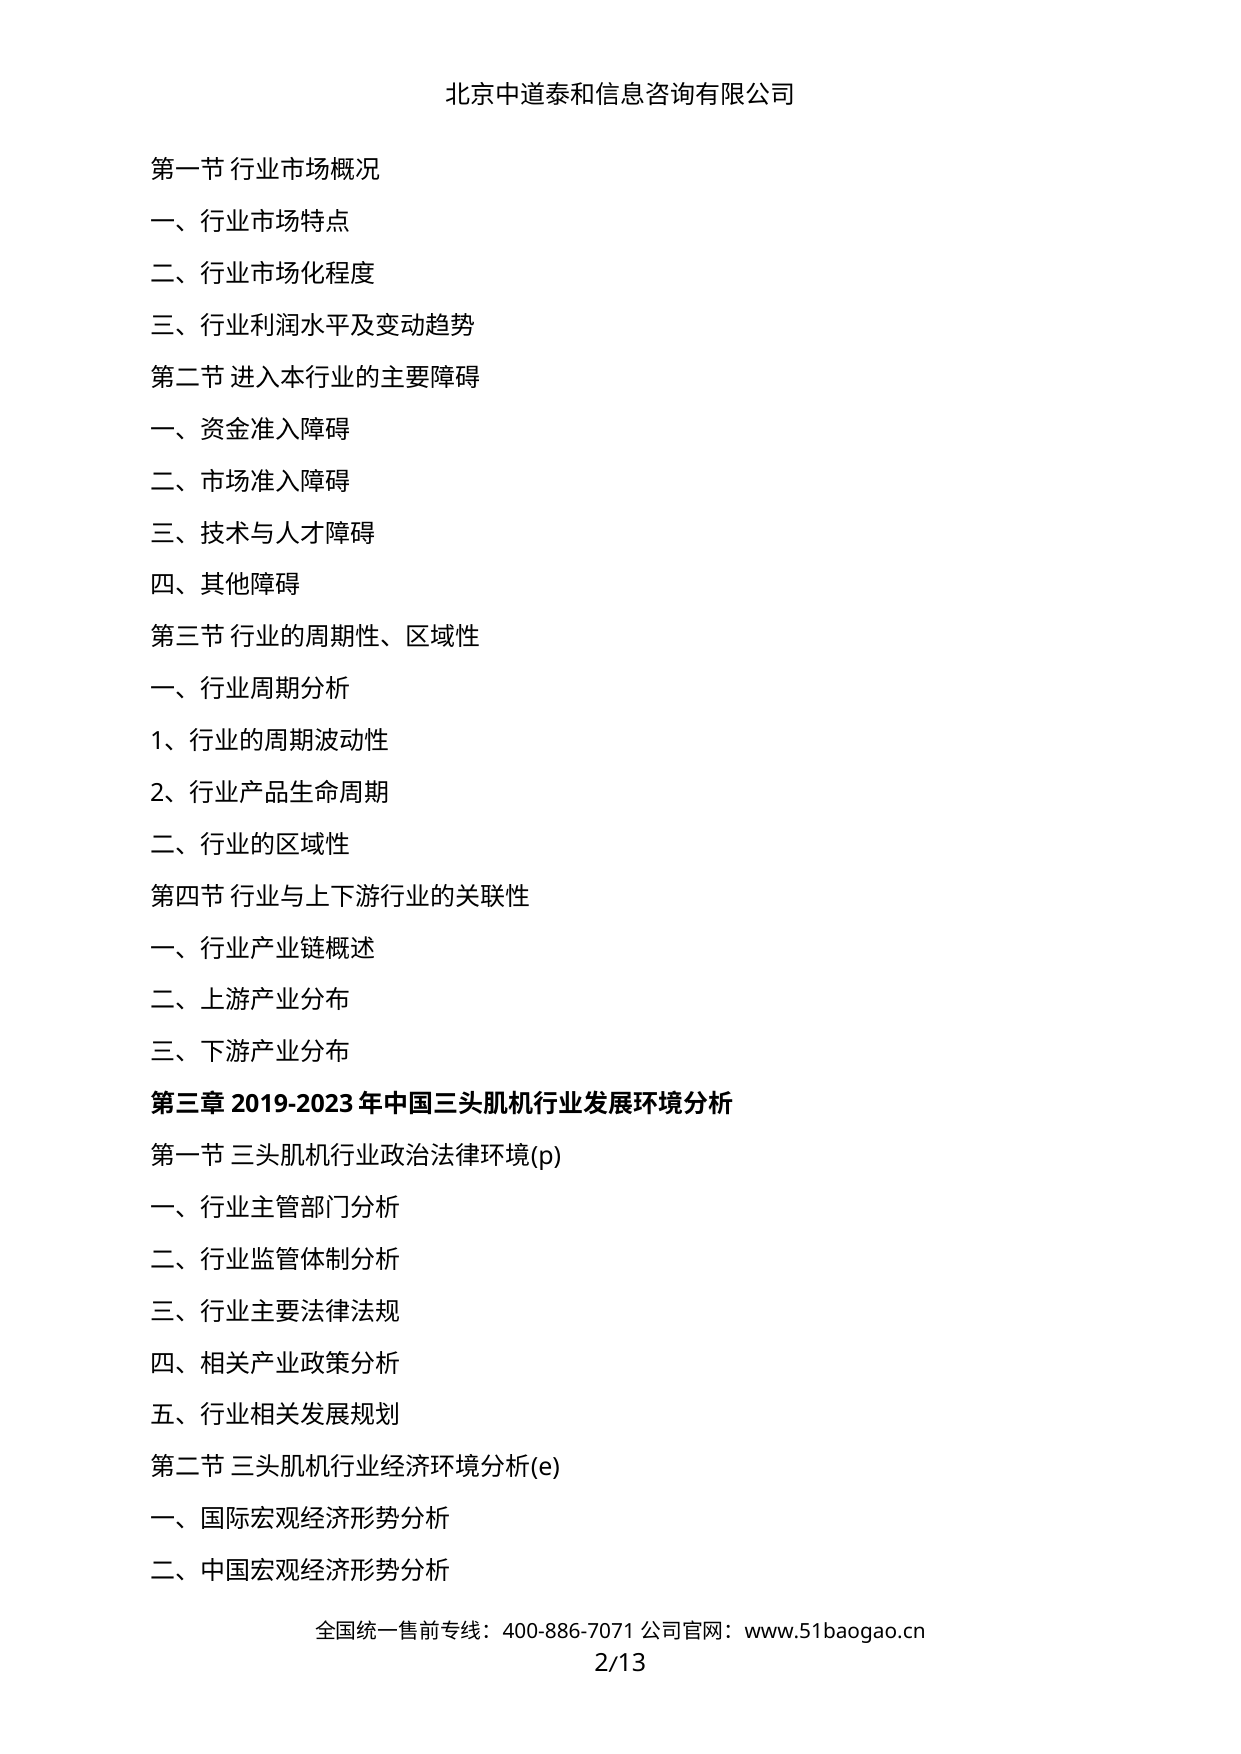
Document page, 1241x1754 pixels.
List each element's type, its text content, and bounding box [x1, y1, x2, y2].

text 1、行业的周期波动性 [150, 721, 1090, 757]
text 三、下游产业分布 [150, 1032, 1090, 1068]
text 一、行业周期分析 [150, 669, 1090, 705]
text 二、中国宏观经济形势分析 [150, 1551, 1090, 1587]
text 三、行业利润水平及变动趋势 [150, 306, 1090, 342]
text 第二节 三头肌机行业经济环境分析(e) [150, 1447, 1090, 1483]
text 第一节 三头肌机行业政治法律环境(p) [150, 1136, 1090, 1172]
text 四、其他障碍 [150, 565, 1090, 601]
text 二、市场准入障碍 [150, 461, 1090, 497]
text 第三章 2019-2023年中国三头肌机行业发展环境分析 [150, 1084, 1090, 1120]
text 三、行业主要法律法规 [150, 1291, 1090, 1327]
text 第三节 行业的周期性、区域性 [150, 617, 1090, 653]
text 第二节 进入本行业的主要障碍 [150, 357, 1090, 394]
text 一、资金准入障碍 [150, 409, 1090, 446]
text 一、行业主管部门分析 [150, 1187, 1090, 1224]
text 第四节 行业与上下游行业的关联性 [150, 876, 1090, 912]
text 二、行业的区域性 [150, 824, 1090, 861]
text 五、行业相关发展规划 [150, 1395, 1090, 1431]
text 二、上游产业分布 [150, 980, 1090, 1016]
text 一、行业市场特点 [150, 202, 1090, 238]
text 二、行业监管体制分析 [150, 1239, 1090, 1276]
text 一、国际宏观经济形势分析 [150, 1499, 1090, 1535]
text 二、行业市场化程度 [150, 254, 1090, 290]
text 三、技术与人才障碍 [150, 513, 1090, 549]
text 四、相关产业政策分析 [150, 1343, 1090, 1379]
text 第一节 行业市场概况 [150, 150, 1090, 186]
text 一、行业产业链概述 [150, 928, 1090, 964]
text 2、行业产品生命周期 [150, 772, 1090, 809]
